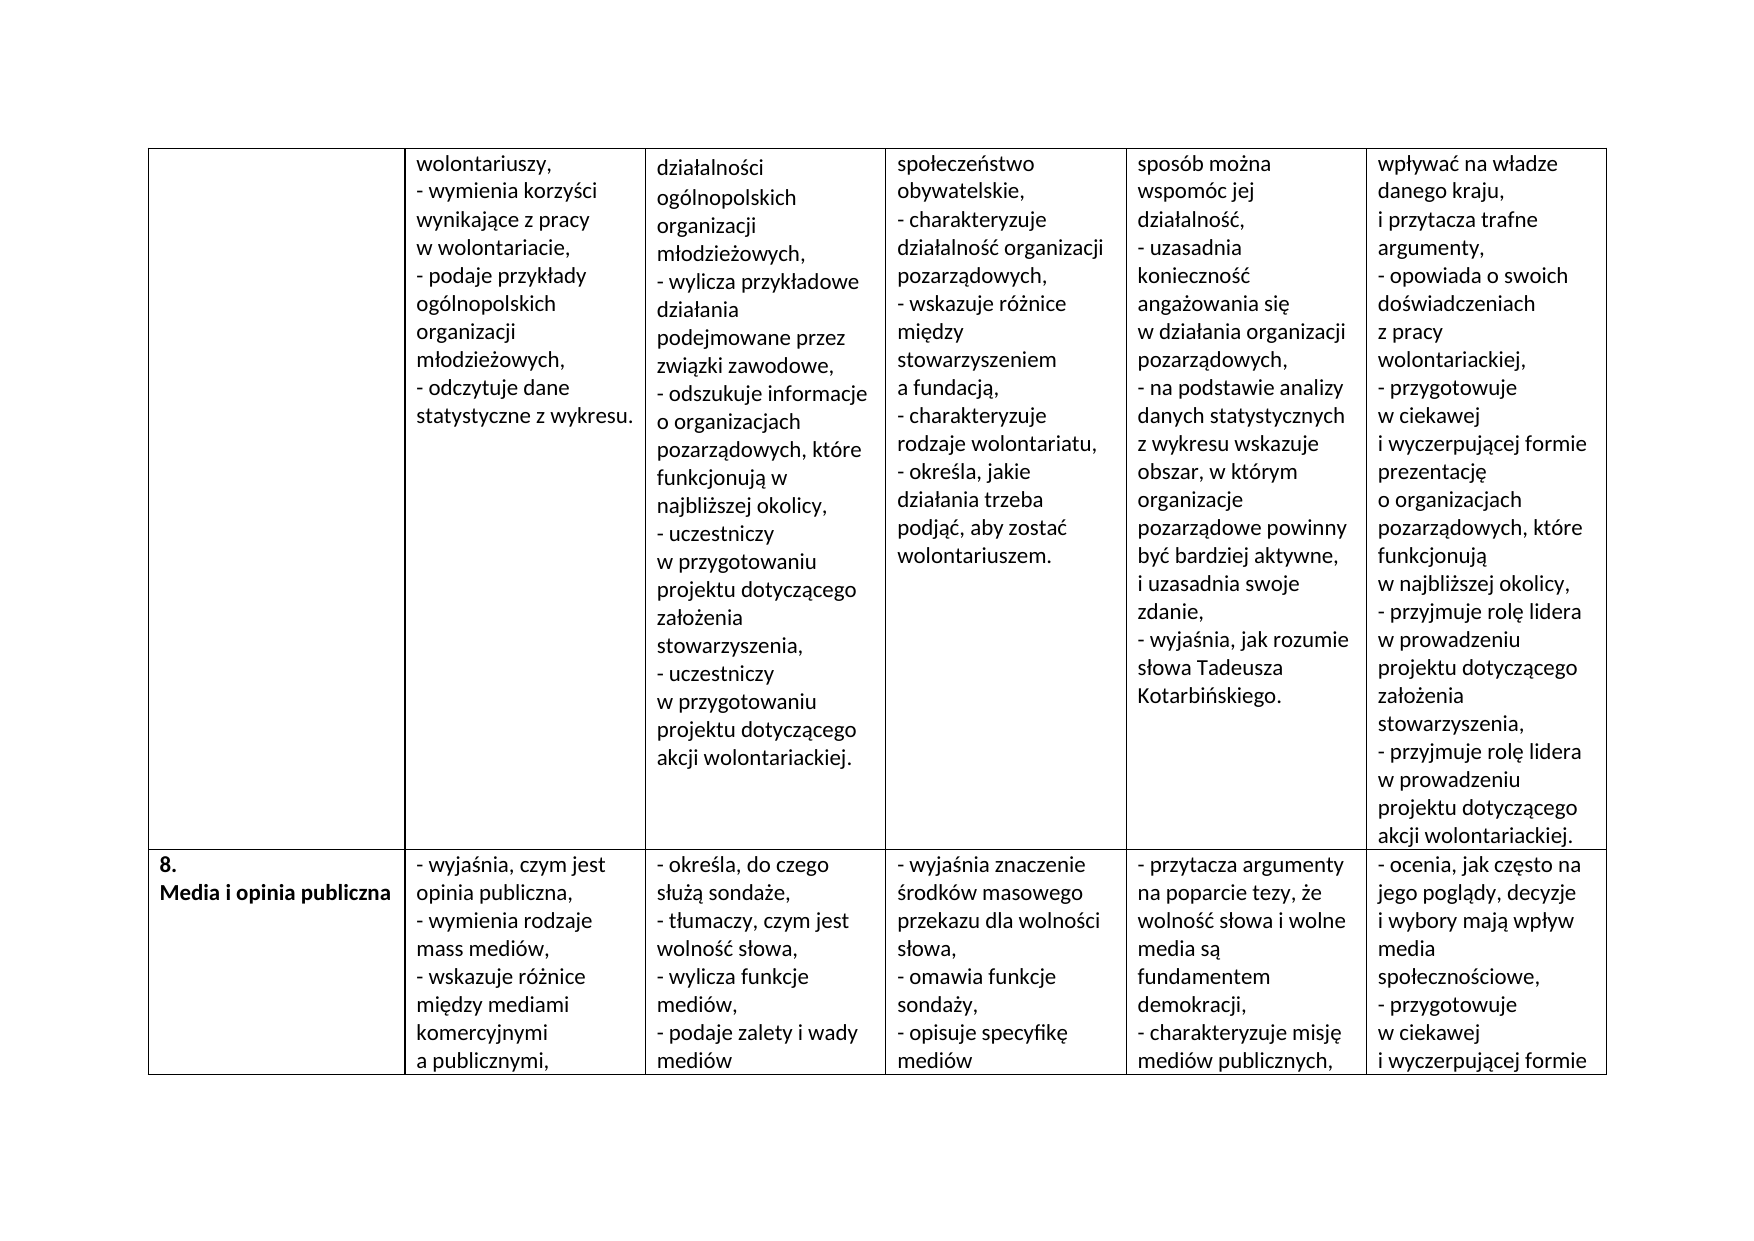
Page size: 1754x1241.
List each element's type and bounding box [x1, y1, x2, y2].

table_cell [1367, 850, 1606, 1074]
table_cell [149, 850, 404, 1074]
table_cell [1127, 149, 1366, 849]
table_cell [646, 850, 885, 1074]
table_cell [1367, 149, 1606, 849]
table_cell [406, 149, 645, 849]
table_cell [886, 850, 1126, 1074]
table_cell [1127, 850, 1366, 1074]
table_cell [406, 850, 645, 1074]
table_cell [886, 149, 1126, 849]
table_cell [646, 149, 885, 849]
table_cell [149, 149, 404, 849]
